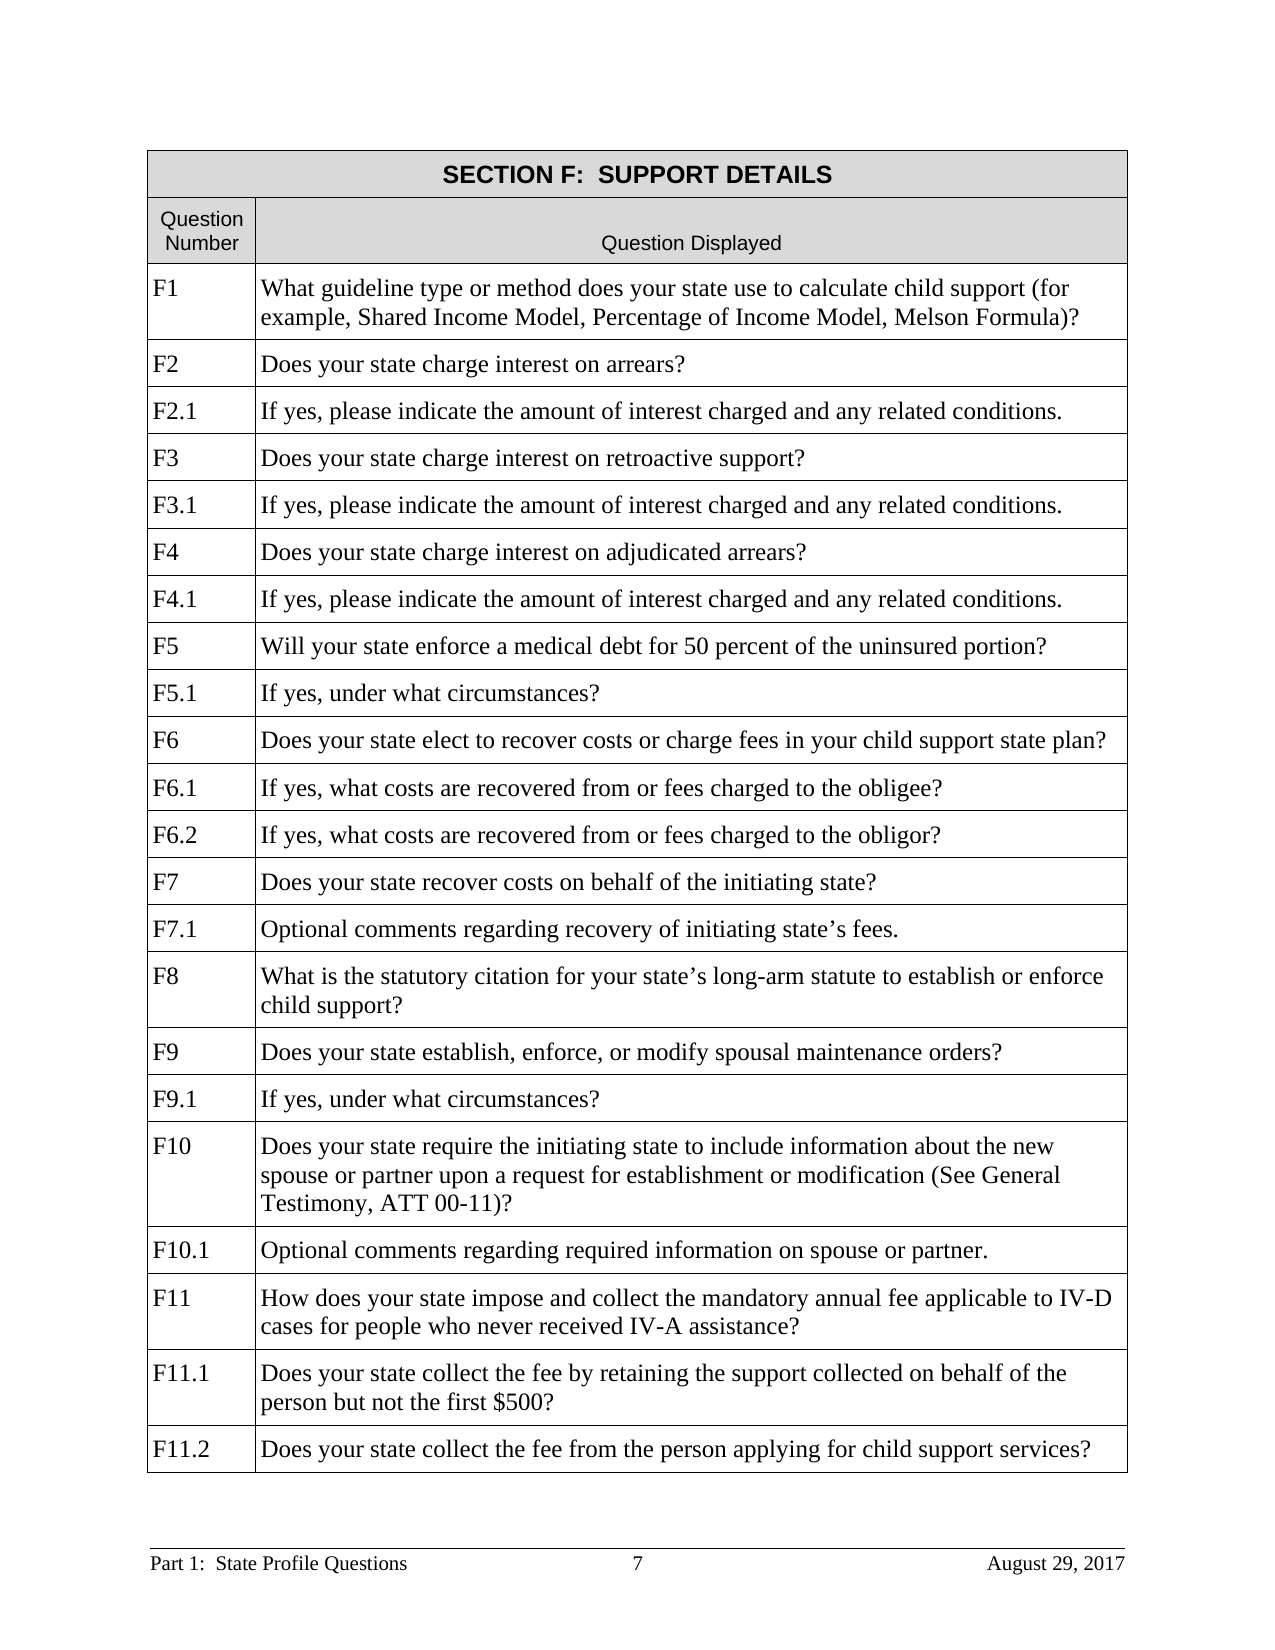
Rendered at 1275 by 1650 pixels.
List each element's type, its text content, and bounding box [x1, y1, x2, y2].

table_cell Does your state collect the fee by retaining the support collected on behalf of the person but not the first $500? [256, 1350, 1127, 1424]
table_cell If yes, please indicate the amount of interest charged and any related conditions. [256, 387, 1127, 433]
table_cell F6.2 [148, 811, 255, 857]
table_cell What is the statutory citation for your state’s long-arm statute to establish or enforce child support? [256, 952, 1127, 1027]
table_cell Question Displayed [256, 198, 1127, 263]
table_cell If yes, under what circumstances? [256, 1075, 1127, 1121]
table_cell F9.1 [148, 1075, 255, 1121]
table_cell Does your state require the initiating state to include information about the new spouse or partner upon a request for establishment or modification (See General Testimony, ATT 00-11)? [256, 1122, 1127, 1226]
table_cell F4 [148, 529, 255, 574]
table_cell Does your state recover costs on behalf of the initiating state? [256, 858, 1127, 904]
table_cell Does your state charge interest on retroactive support? [256, 434, 1127, 480]
table_cell If yes, what costs are recovered from or fees charged to the obligee? [256, 764, 1127, 810]
table_cell What guideline type or method does your state use to calculate child support (for example, Shared Income Model, Percentage of Income Model, Melson Formula)? [256, 264, 1127, 339]
table_cell F10.1 [148, 1227, 255, 1273]
table_cell F7 [148, 858, 255, 904]
table_cell Does your state elect to recover costs or charge fees in your child support state plan? [256, 717, 1127, 763]
table_cell Will your state enforce a medical debt for 50 percent of the uninsured portion? [256, 623, 1127, 669]
table_cell F9 [148, 1028, 255, 1074]
table_cell F5.1 [148, 670, 255, 716]
table_cell Optional comments regarding required information on spouse or partner. [256, 1227, 1127, 1273]
table_cell Does your state charge interest on arrears? [256, 340, 1127, 386]
table_cell F2 [148, 340, 255, 386]
table_cell F4.1 [148, 576, 255, 622]
table_cell Question Number [148, 198, 255, 263]
table_cell F3 [148, 434, 255, 480]
table_cell How does your state impose and collect the mandatory annual fee applicable to IV-D cases for people who never received IV-A assistance? [256, 1274, 1127, 1349]
table_cell If yes, what costs are recovered from or fees charged to the obligor? [256, 811, 1127, 857]
table_header Section F: Support Details [148, 151, 1127, 197]
table_cell Does your state charge interest on adjudicated arrears? [256, 529, 1127, 574]
table_cell F2.1 [148, 387, 255, 433]
table_cell F7.1 [148, 905, 255, 951]
table_cell F6.1 [148, 764, 255, 810]
table_cell F1 [148, 264, 255, 339]
table_cell If yes, please indicate the amount of interest charged and any related conditions. [256, 481, 1127, 527]
table_cell F6 [148, 717, 255, 763]
table_cell F10 [148, 1122, 255, 1226]
table_cell F3.1 [148, 481, 255, 527]
table_cell F11.2 [148, 1426, 255, 1472]
table_cell Does your state collect the fee from the person applying for child support services? [256, 1426, 1127, 1472]
table_cell If yes, please indicate the amount of interest charged and any related conditions. [256, 576, 1127, 622]
table_cell Optional comments regarding recovery of initiating state’s fees. [256, 905, 1127, 951]
table_cell If yes, under what circumstances? [256, 670, 1127, 716]
table_cell F8 [148, 952, 255, 1027]
table_cell F11.1 [148, 1350, 255, 1424]
table_cell Does your state establish, enforce, or modify spousal maintenance orders? [256, 1028, 1127, 1074]
table_cell F11 [148, 1274, 255, 1349]
table_cell F5 [148, 623, 255, 669]
